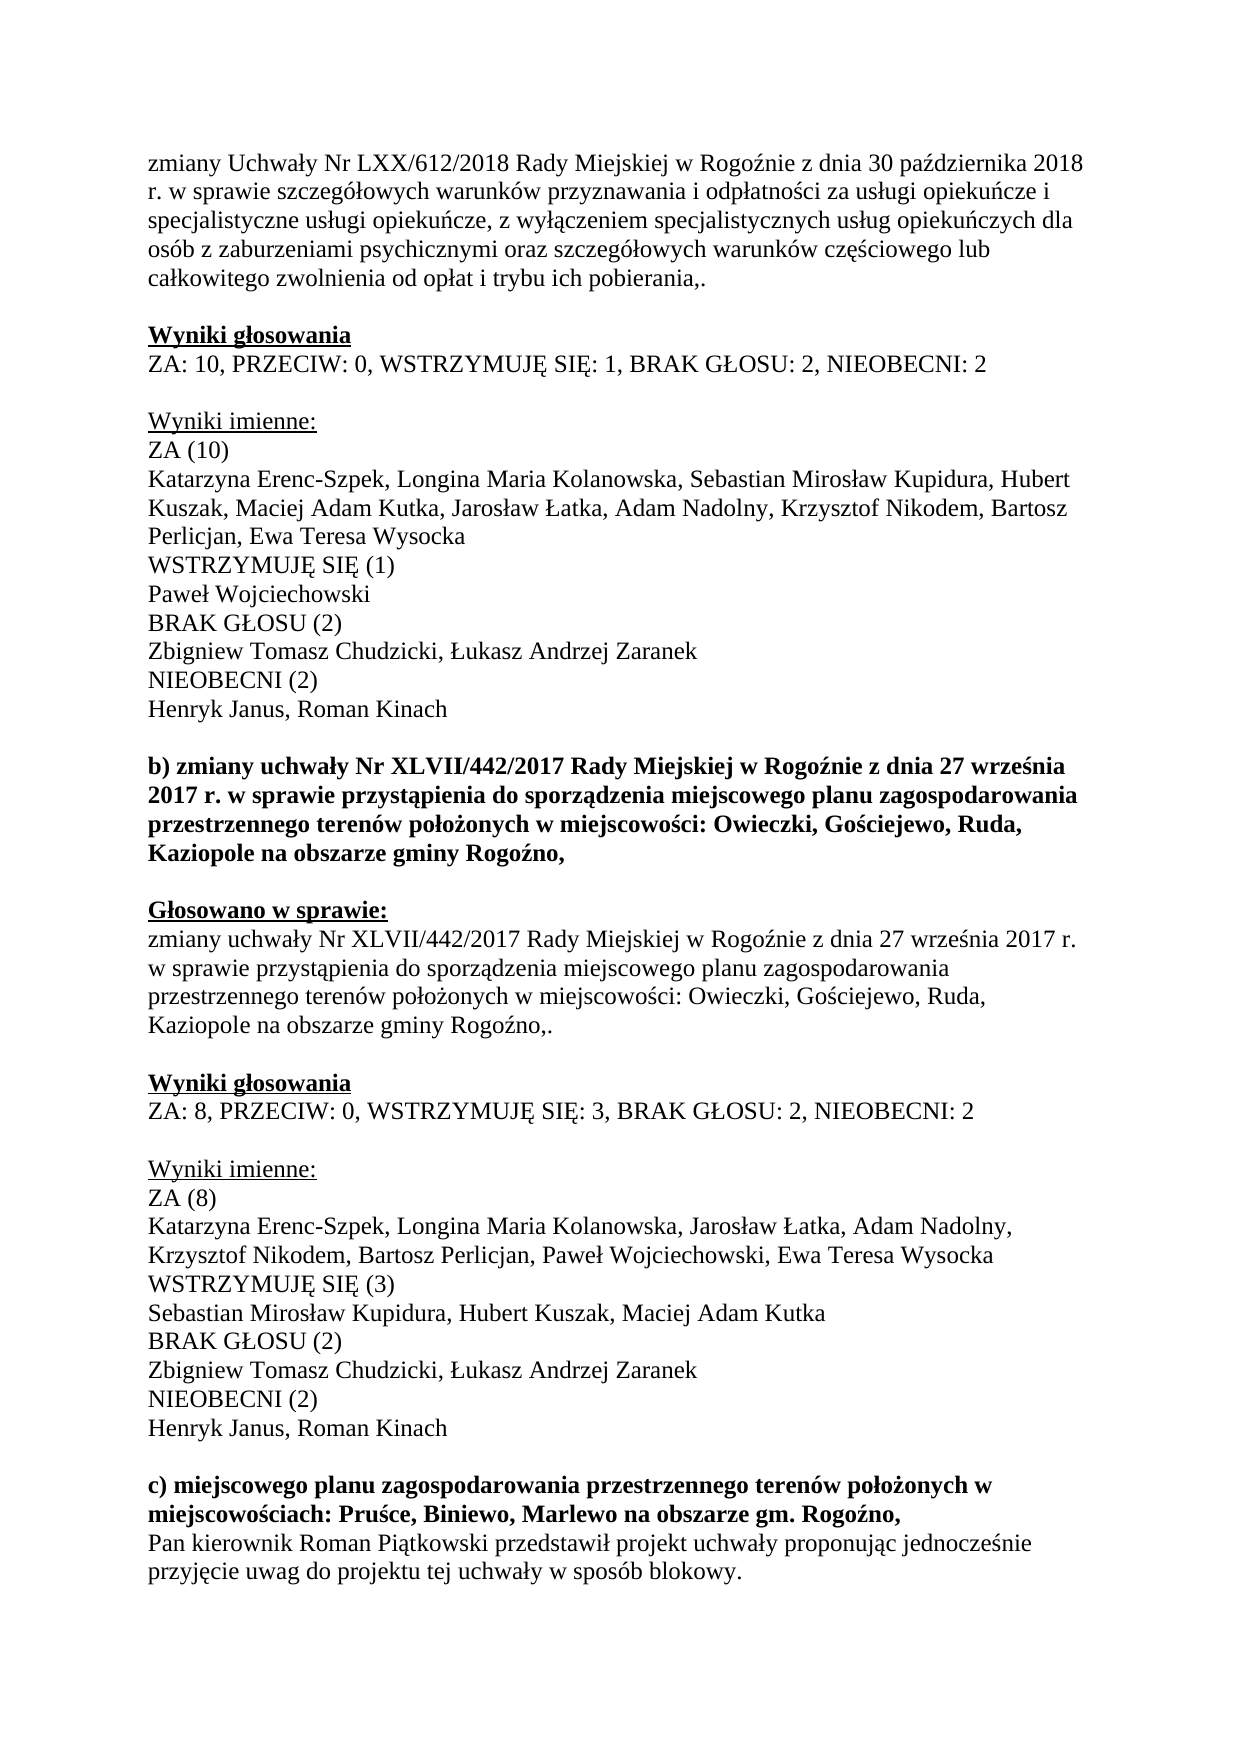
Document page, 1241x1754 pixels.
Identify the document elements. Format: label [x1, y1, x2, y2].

text [148, 148, 1093, 1585]
